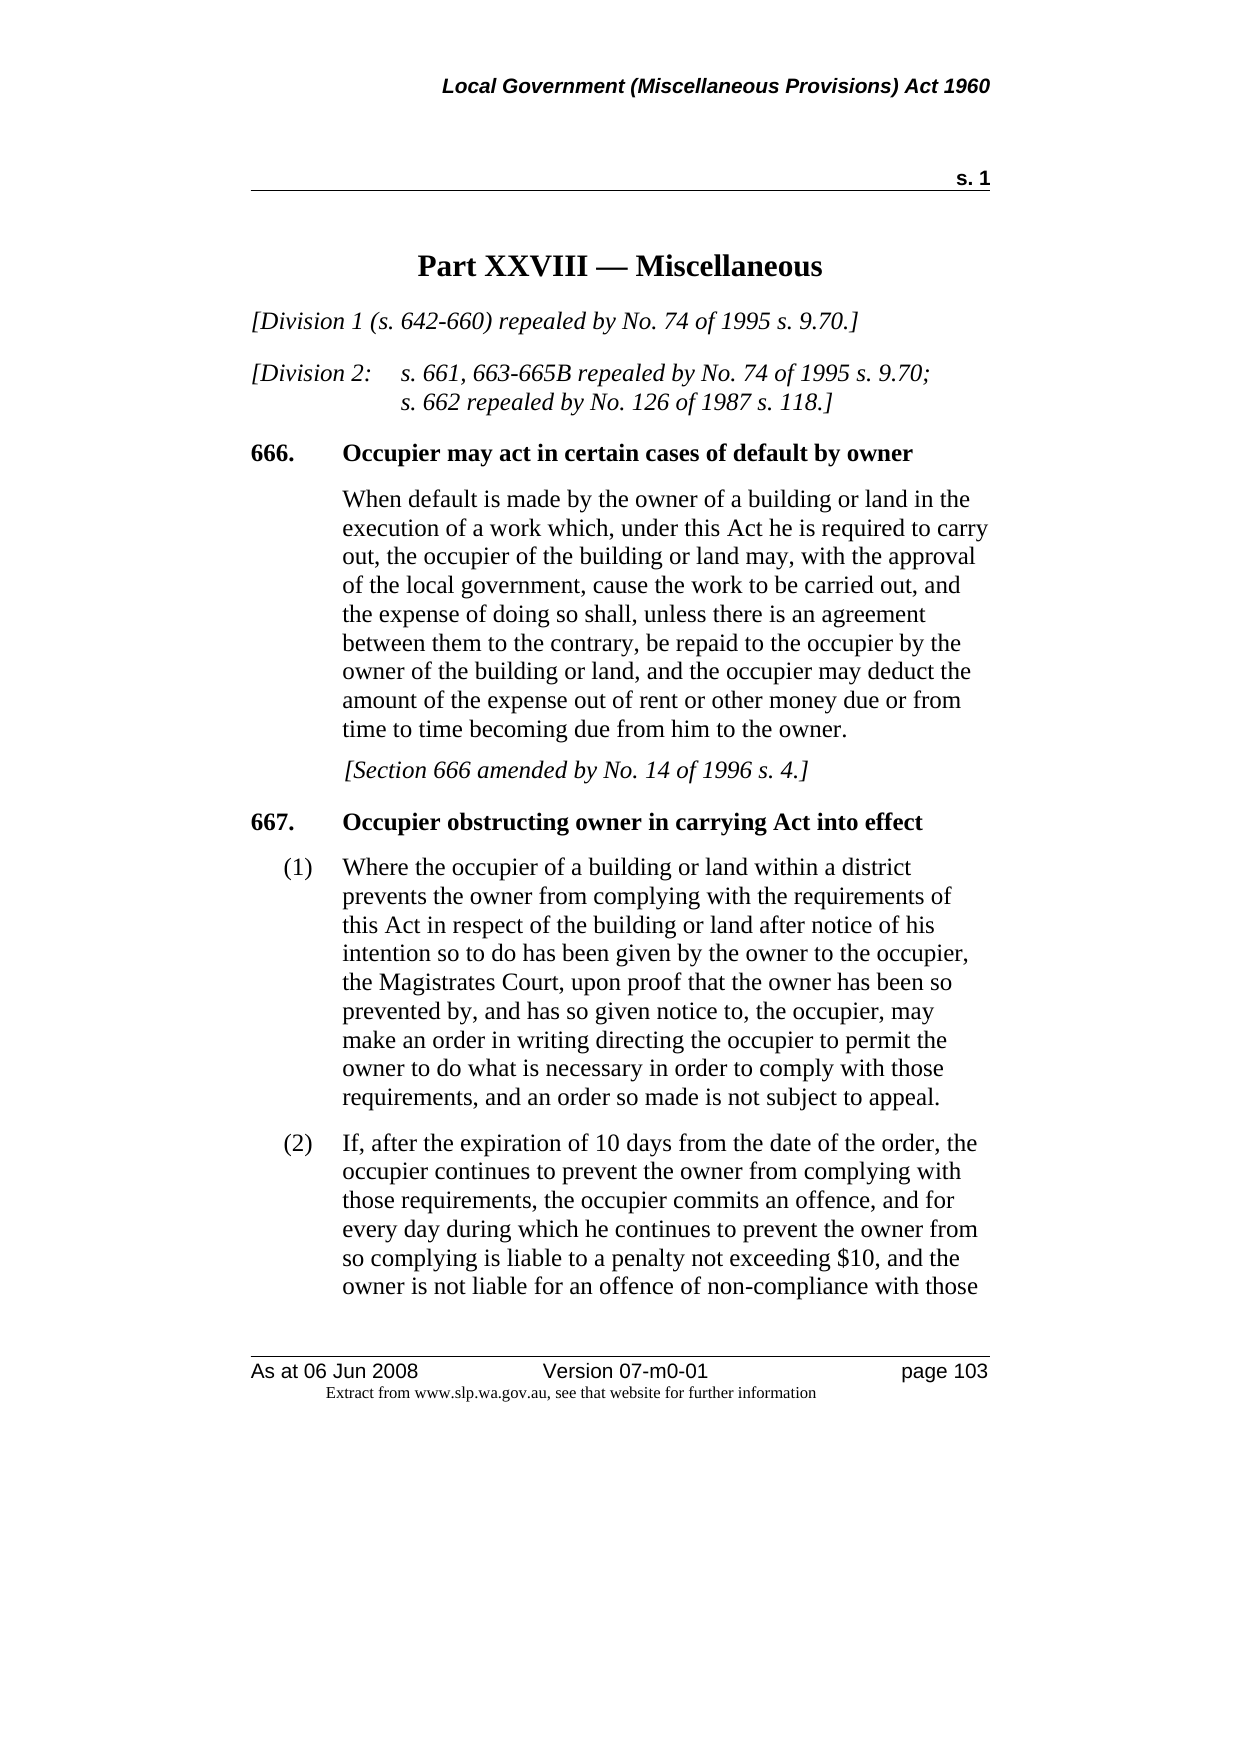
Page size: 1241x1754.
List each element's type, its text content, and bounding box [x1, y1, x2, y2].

subtitle 667. Occupier obstructing owner in carrying Act into effect [251, 807, 990, 836]
text (1) Where the occupier of a building or land within a district prevents the owner from complying with the requirements of this Act in respect of the building or land after notice of his intention so to do has been given by the owner to the occupier, the Magistrates Court, upon proof that the owner has been so prevented by, and has so given notice to, the occupier, may make an order in writing directing the occupier to permit the owner to do what is necessary in order to comply with those requirements, and an order so made is not subject to appeal. [251, 852, 990, 1111]
subtitle Part XXVIII — Miscellaneous [251, 247, 990, 283]
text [251, 1128, 990, 1300]
text [Division 1 (s. 642-660) repealed by No. 74 of 1995 s. 9.70.] [251, 306, 990, 335]
subtitle 666. Occupier may act in certain cases of default by owner [251, 438, 990, 467]
text [Division 2: s. 661, 663-665B repealed by No. 74 of 1995 s. 9.70; s. 662 repealed by No. 126 of 1987 s. 118.] [251, 358, 990, 416]
text When default is made by the owner of a building or land in the execution of a work which, under this Act he is required to carry out, the occupier of the building or land may, with the approval of the local government, cause the work to be carried out, and the expense of doing so shall, unless there is an agreement between them to the contrary, be repaid to the occupier by the owner of the building or land, and the occupier may deduct the amount of the expense out of rent or other money due or from time to time becoming due from him to the owner. [251, 484, 990, 743]
text [Section 666 amended by No. 14 of 1996 s. 4.] [251, 755, 990, 784]
